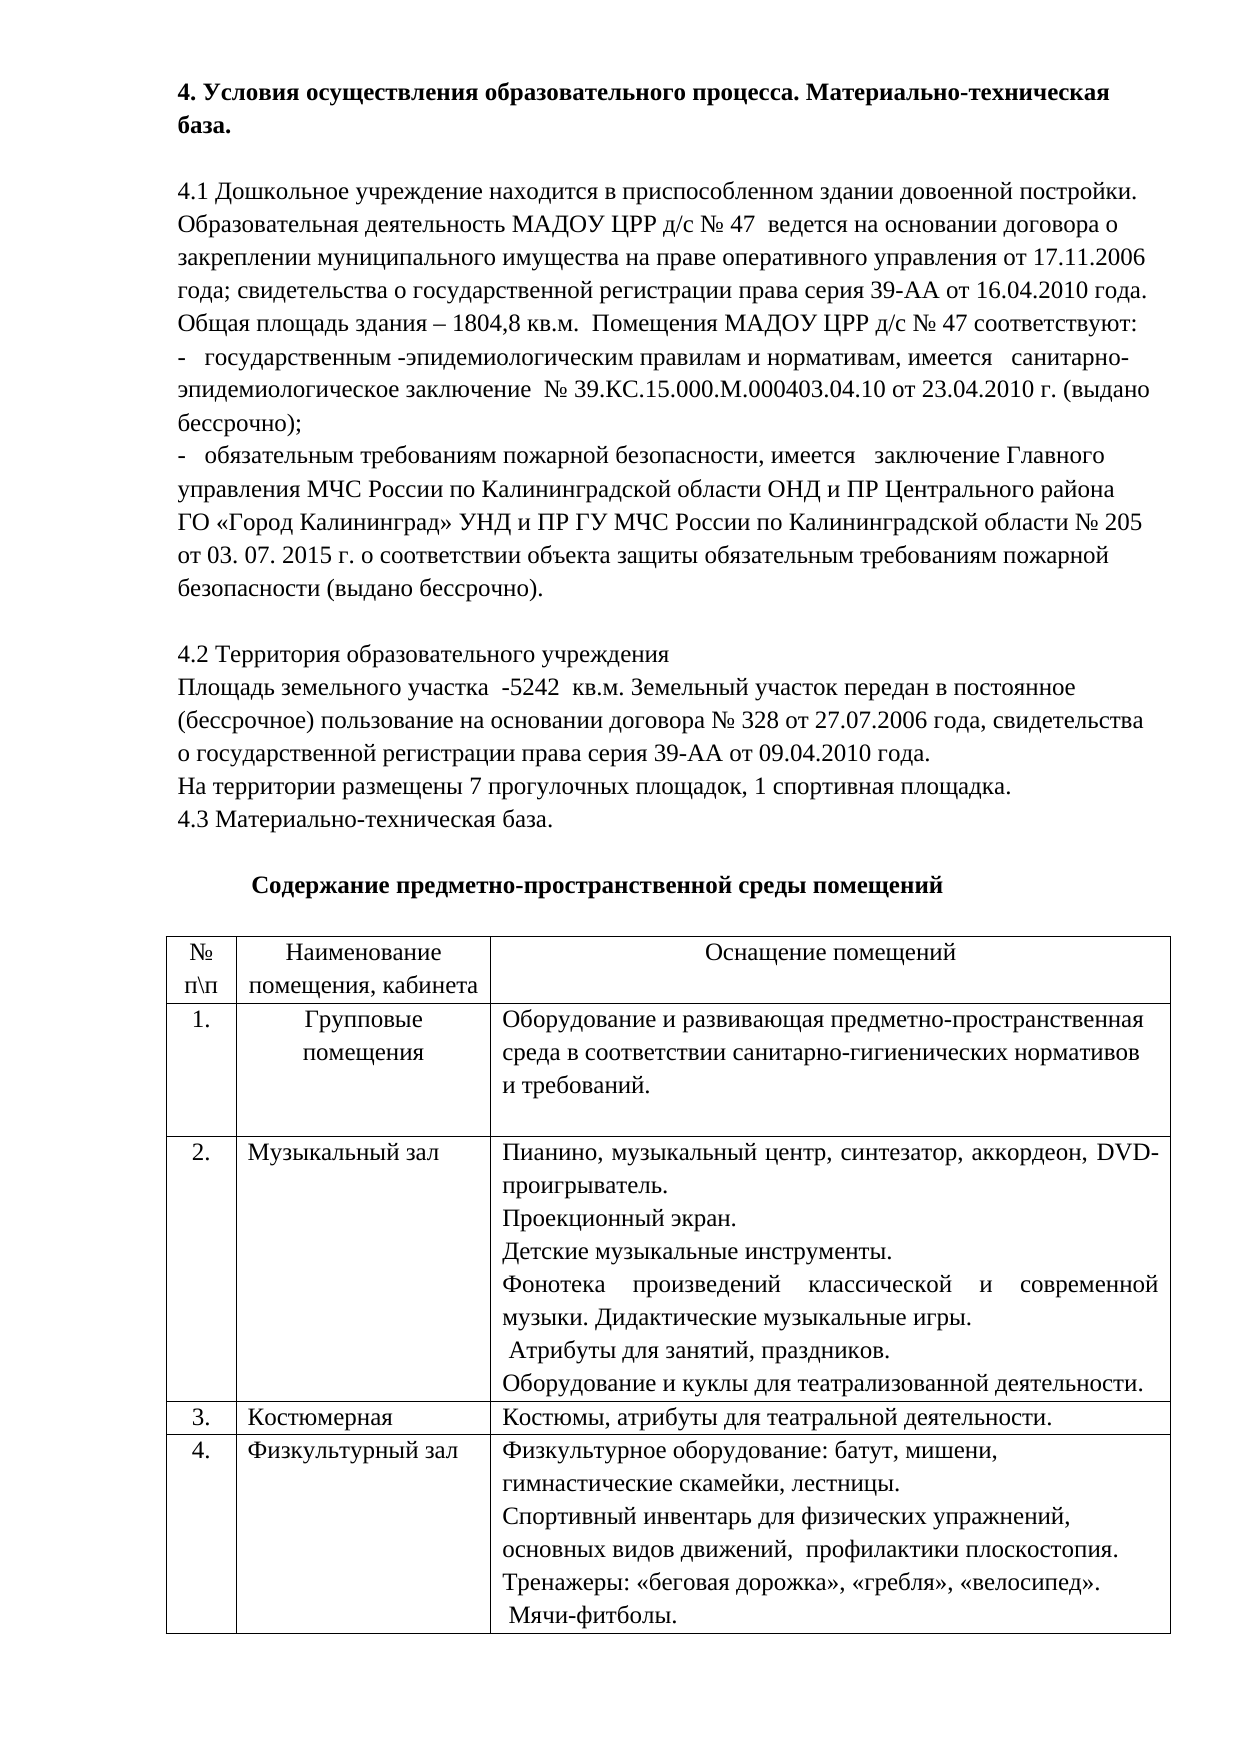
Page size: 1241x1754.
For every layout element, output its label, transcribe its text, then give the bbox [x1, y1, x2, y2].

text Площадь земельного участка -5242 кв.м. Земельный участок передан в постоянное (бессрочное) пользование на основании договора № 328 от 27.07.2006 года, свидетельства о государственной регистрации права серия 39-АА от 09.04.2010 года. [177, 672, 1152, 767]
table_cell Костюмы, атрибуты для театральной деятельности. [491, 1402, 1170, 1434]
table_cell 1. [167, 1004, 236, 1136]
text Содержание предметно-пространственной среды помещений [177, 870, 1152, 899]
table_cell Оборудование и развивающая предметно-пространственная среда в соответствии санитарно-гигиенических нормативов и требований. [491, 1004, 1170, 1136]
table_cell Музыкальный зал [237, 1137, 490, 1401]
table_header Оснащение помещений [491, 937, 1170, 1003]
text На территории размещены 7 прогулочных площадок, 1 спортивная площадка. [177, 771, 1152, 799]
table_header № п\п [167, 937, 236, 1003]
text 4.1 Дошкольное учреждение находится в приспособленном здании довоенной постройки. Образовательная деятельность МАДОУ ЦРР д/с № 47 ведется на основании договора о закреплении муниципального имущества на праве оперативного управления от 17.11.2006 года; свидетельства о государственной регистрации права серия 39-АА от 16.04.2010 года. Общая площадь здания – 1804,8 кв.м. Помещения МАДОУ ЦРР д/с № 47 соответствуют: - государственным -эпидемиологическим правилам и нормативам, имеется санитарно-эпидемиологическое заключение № 39.КС.15.000.М.000403.04.10 от 23.04.2010 г. (выдано бессрочно); [177, 176, 1152, 436]
table_cell 3. [167, 1402, 236, 1434]
text 4.3 Материально-техническая база. [177, 804, 1152, 833]
table_cell Групповые помещения [237, 1004, 490, 1136]
table_header Наименование помещения, кабинета [237, 937, 490, 1003]
table_cell 4. [167, 1435, 236, 1633]
text 4.2 Территория образовательного учреждения [177, 639, 1152, 667]
text 4. Условия осуществления образовательного процесса. Материально-техническая база. [177, 77, 1152, 139]
table_cell Костюмерная [237, 1402, 490, 1434]
table_cell 2. [167, 1137, 236, 1401]
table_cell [491, 1435, 1170, 1633]
table_cell Физкультурный зал [237, 1435, 490, 1633]
text - обязательным требованиям пожарной безопасности, имеется заключение Главного управления МЧС России по Калининградской области ОНД и ПР Центрального района ГО «Город Калининград» УНД и ПР ГУ МЧС России по Калининградской области № 205 от 03. 07. 2015 г. о соответствии объекта защиты обязательным требованиям пожарной безопасности (выдано бессрочно). [177, 441, 1152, 601]
table_cell Пианино, музыкальный центр, синтезатор, аккордеон, DVD-проигрыватель. Проекционный экран. Детские музыкальные инструменты. Фонотека произведений классической и современной музыки. Дидактические музыкальные игры. Атрибуты для занятий, праздников. Оборудование и куклы для театрализованной деятельности. [491, 1137, 1170, 1401]
